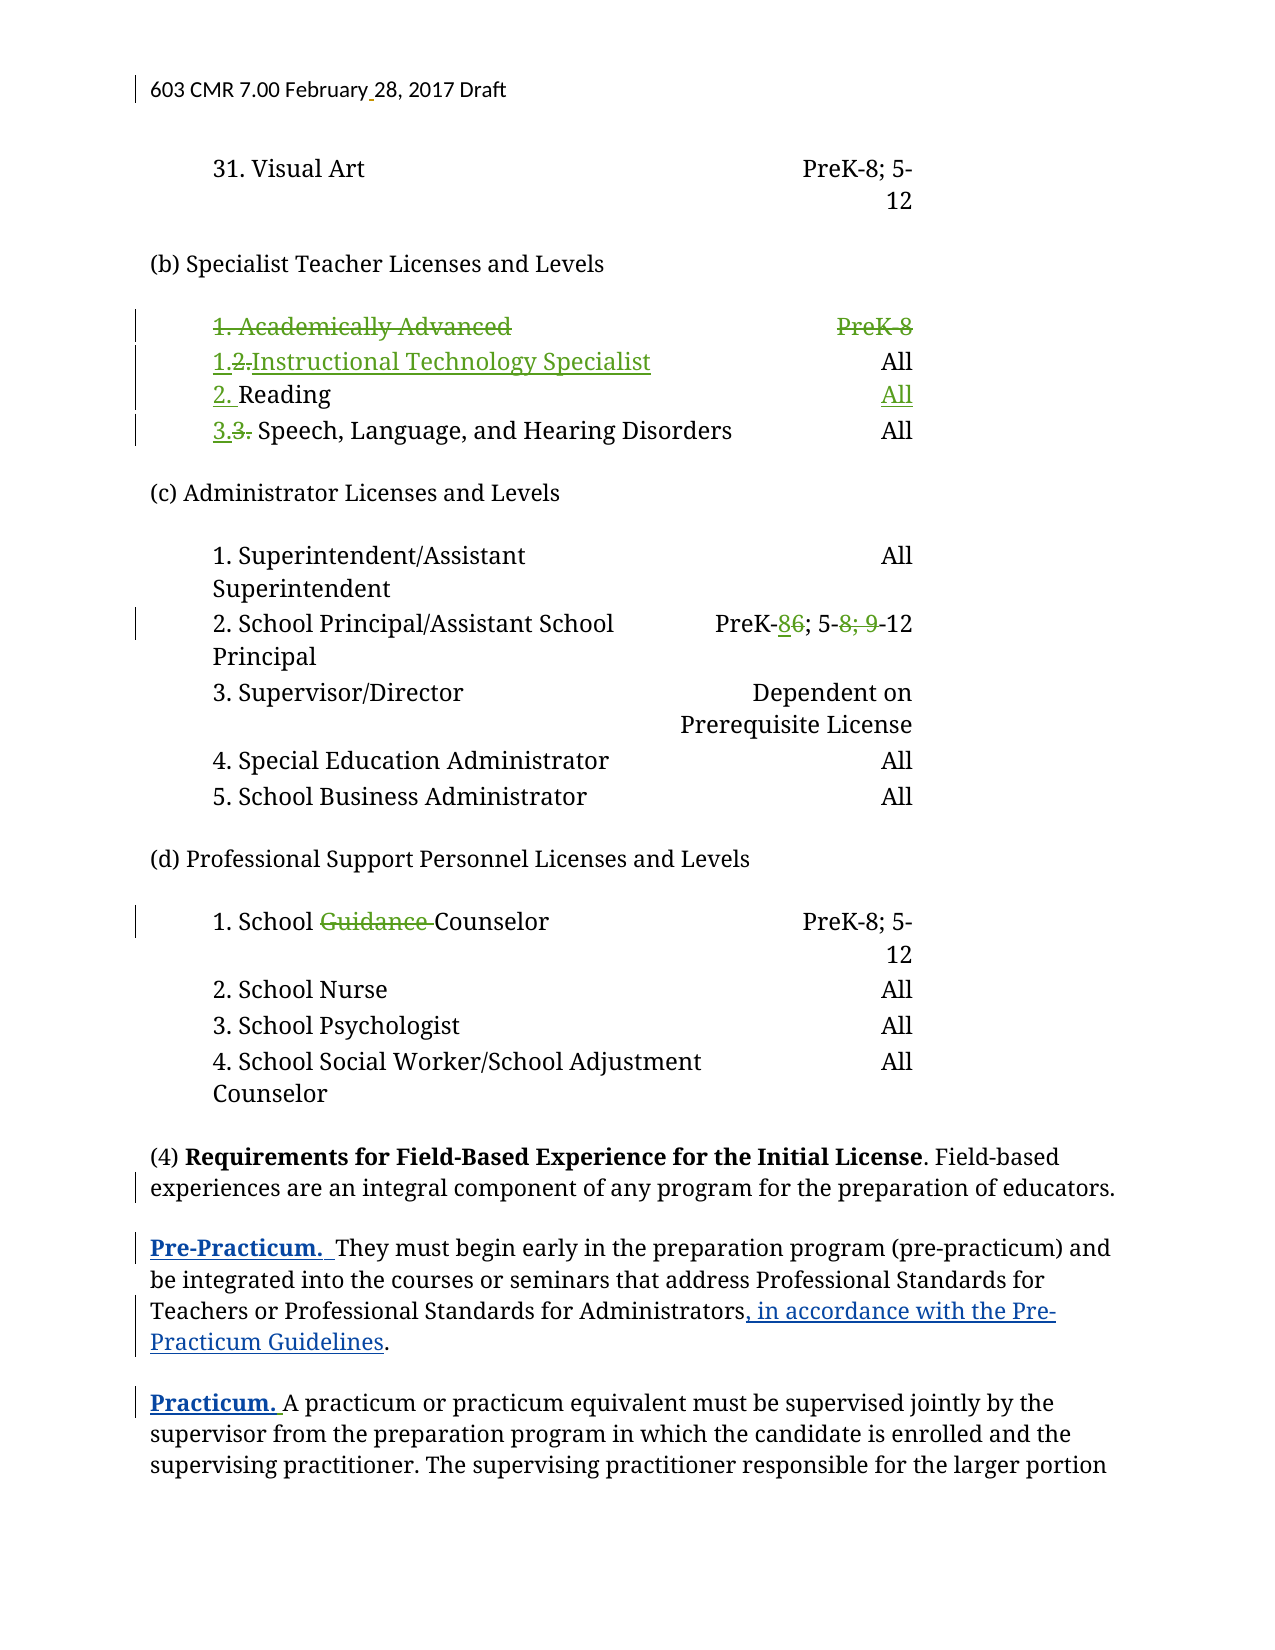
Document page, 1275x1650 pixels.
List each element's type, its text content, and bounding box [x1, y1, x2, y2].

table_cell All [813, 344, 914, 412]
table_header All [626, 537, 914, 606]
table_cell All [775, 1043, 914, 1111]
text (b) Specialist Teacher Licenses and Levels [150, 247, 1125, 279]
table_cell All [626, 742, 914, 778]
table_cell PreK-8; 5-12 [794, 150, 914, 218]
table_cell 31. Visual Art [211, 150, 794, 218]
text (d) Professional Support Personnel Licenses and Levels [150, 843, 1125, 874]
table_cell 2. School Nurse [211, 972, 775, 1007]
table_cell 2. School Principal/Assistant School Principal [211, 606, 626, 674]
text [150, 1386, 1125, 1480]
table_header 1. School Counselor [211, 903, 775, 972]
table_cell 3. Supervisor/Director [211, 674, 626, 742]
table_cell 3. School Psychologist [211, 1008, 775, 1043]
table_cell All [775, 972, 914, 1007]
text (c) Administrator Licenses and Levels [150, 477, 1125, 508]
text They must begin early in the preparation program (pre-practicum) and be integrated into the courses or seminars that address Professional Standards for Teachers or Professional Standards for Administrators. [150, 1232, 1125, 1357]
table_cell All [775, 1008, 914, 1043]
table_cell Speech, Language, and Hearing Disorders [211, 412, 813, 448]
table_cell 4. Special Education Administrator [211, 742, 626, 778]
text (4) Requirements for Field-Based Experience for the Initial License. Field-based experiences are an integral component of any program for the preparation of educators. [150, 1141, 1125, 1203]
table_cell 5. School Business Administrator [211, 778, 626, 814]
table_cell All [813, 412, 914, 448]
table_cell PreK-; 5--12 [626, 606, 914, 674]
table_cell 4. School Social Worker/School Adjustment Counselor [211, 1043, 775, 1111]
table_header PreK-8; 5-12 [775, 903, 914, 972]
table_cell Reading [211, 344, 813, 412]
table_header [813, 308, 914, 344]
table_cell All [626, 778, 914, 814]
table_header [211, 308, 813, 344]
table_cell Dependent on Prerequisite License [626, 674, 914, 742]
table_header 1. Superintendent/Assistant Superintendent [211, 537, 626, 606]
